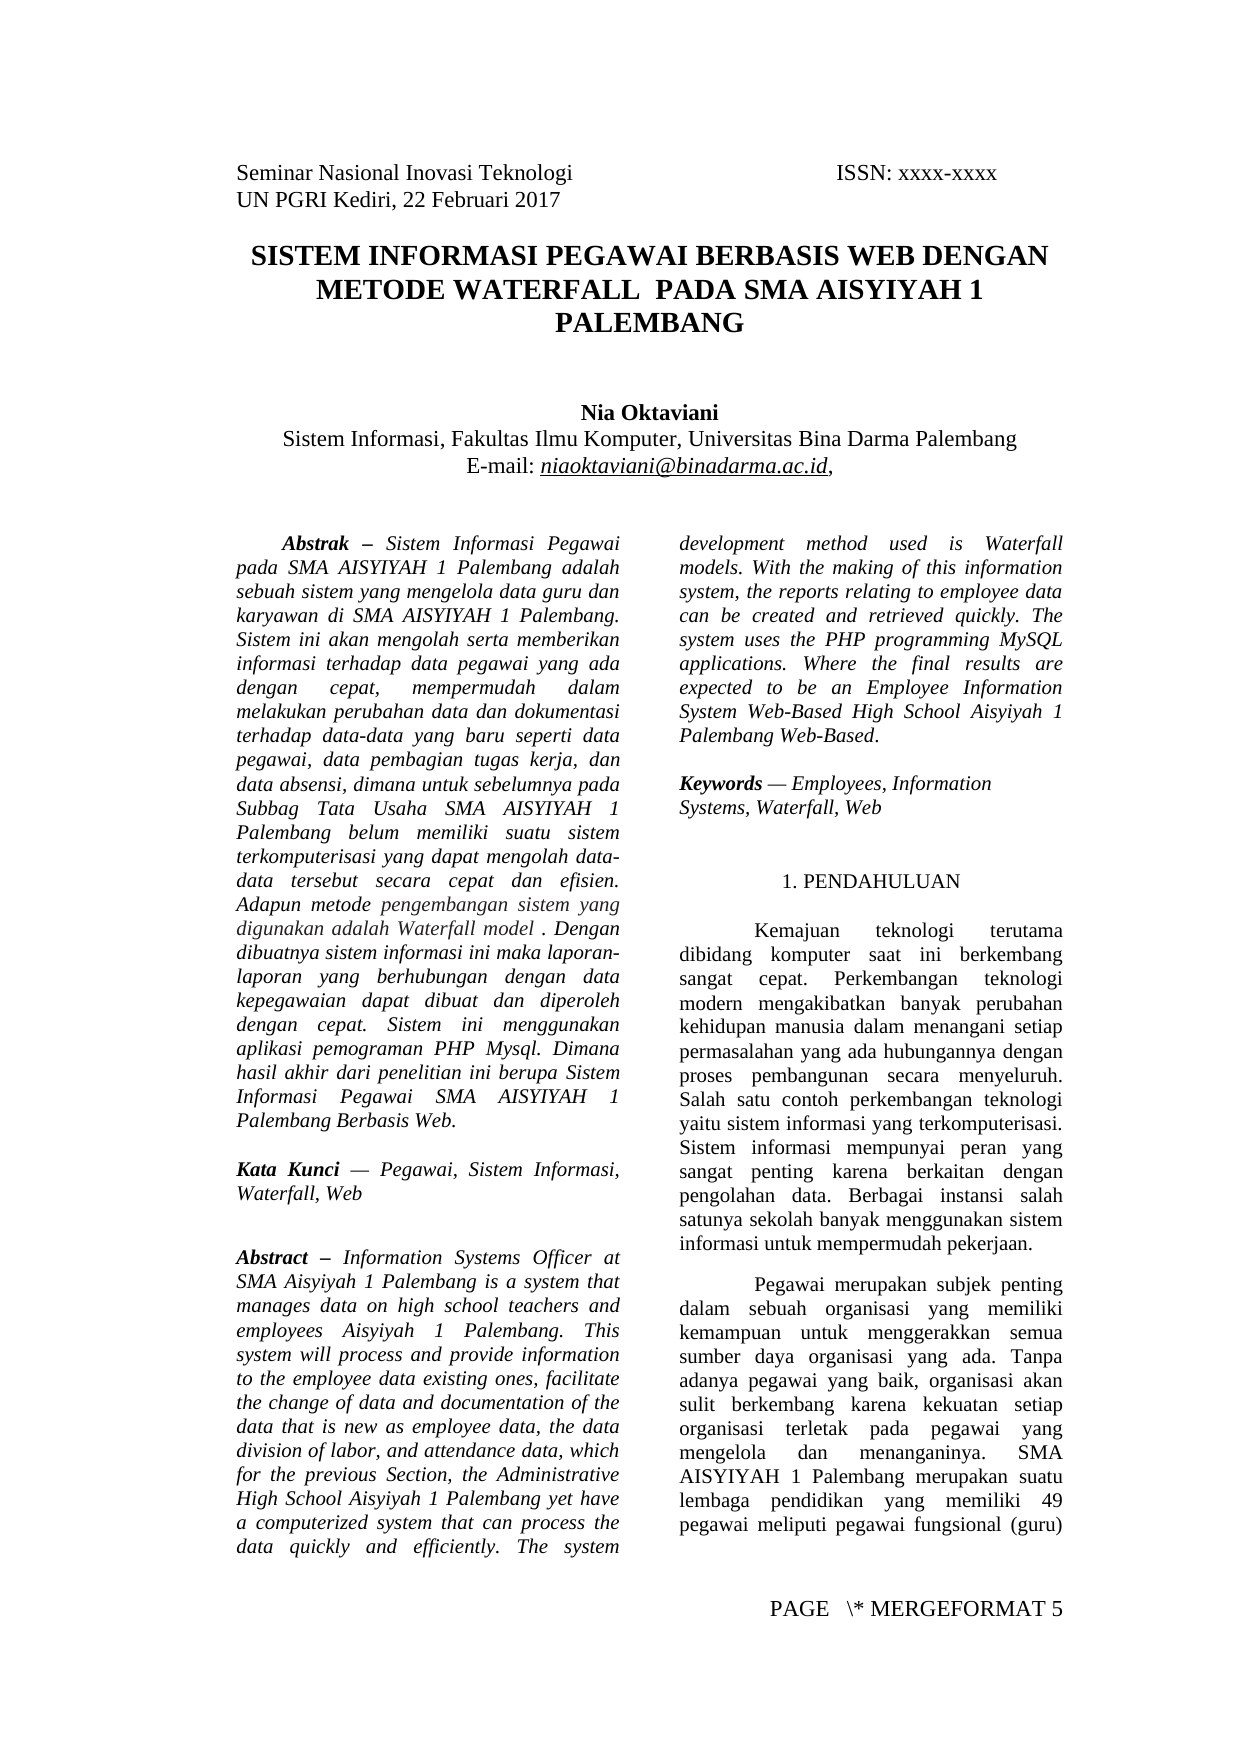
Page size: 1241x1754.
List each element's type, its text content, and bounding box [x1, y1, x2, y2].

text Abstract – Information Systems Officer at SMA Aisyiyah 1 Palembang is a system that manages data on high school teachers and employees Aisyiyah 1 Palembang. This system will process and provide information to the employee data existing ones, facilitate the change of data and documentation of the data that is new as employee data, the data division of labor, and attendance data, which for the previous Section, the Administrative High School Aisyiyah 1 Palembang yet have a computerized system that can process the data quickly and efficiently. The system development method used is Waterfall models. With the making of this information system, the reports relating to employee data can be created and retrieved quickly. The system uses the PHP programming MySQL applications. Where the final results are expected to be an Employee Information System Web-Based High School Aisyiyah 1 Palembang Web-Based. [679, 531, 1063, 747]
text Abstract – Information Systems Officer at SMA Aisyiyah 1 Palembang is a system that manages data on high school teachers and employees Aisyiyah 1 Palembang. This system will process and provide information to the employee data existing ones, facilitate the change of data and documentation of the data that is new as employee data, the data division of labor, and attendance data, which for the previous Section, the Administrative High School Aisyiyah 1 Palembang yet have a computerized system that can process the data quickly and efficiently. The system development method used is Waterfall models. With the making of this information system, the reports relating to employee data can be created and retrieved quickly. The system uses the PHP programming MySQL applications. Where the final results are expected to be an Employee Information System Web-Based High School Aisyiyah 1 Palembang Web-Based. [236, 1245, 620, 1558]
text Keywords — Employees, Information Systems, Waterfall, Web [679, 771, 1063, 819]
text SISTEM INFORMASI PEGAWAI BERBASIS WEB DENGAN METODE WATERFALL PADA SMA AISYIYAH 1 PALEMBANG [236, 238, 1063, 339]
text E-mail: niaoktaviani@binadarma.ac.id, [236, 452, 1063, 478]
text Kemajuan teknologi terutama dibidang komputer saat ini berkembang sangat cepat. Perkembangan teknologi modern mengakibatkan banyak perubahan kehidupan manusia dalam menangani setiap permasalahan yang ada hubungannya dengan proses pembangunan secara menyeluruh. Salah satu contoh perkembangan teknologi yaitu sistem informasi yang terkomputerisasi. Sistem informasi mempunyai peran yang sangat penting karena berkaitan dengan pengolahan data. Berbagai instansi salah satunya sekolah banyak menggunakan sistem informasi untuk mempermudah pekerjaan. [679, 918, 1063, 1255]
text Kata Kunci — Pegawai, Sistem Informasi, Waterfall, Web [236, 1156, 620, 1204]
text Nia Oktaviani [236, 399, 1063, 425]
subtitle Pendahuluan [679, 869, 1063, 893]
text Sistem Informasi, Fakultas Ilmu Komputer, Universitas Bina Darma Palembang [236, 425, 1063, 452]
text Abstrak – Sistem Informasi Pegawai pada SMA AISYIYAH 1 Palembang adalah sebuah sistem yang mengelola data guru dan karyawan di SMA AISYIYAH 1 Palembang. Sistem ini akan mengolah serta memberikan informasi terhadap data pegawai yang ada dengan cepat, mempermudah dalam melakukan perubahan data dan dokumentasi terhadap data-data yang baru seperti data pegawai, data pembagian tugas kerja, dan data absensi, dimana untuk sebelumnya pada Subbag Tata Usaha SMA AISYIYAH 1 Palembang belum memiliki suatu sistem terkomputerisasi yang dapat mengolah data-data tersebut secara cepat dan efisien. Adapun metode pengembangan sistem yang digunakan adalah Waterfall model . Dengan dibuatnya sistem informasi ini maka laporan-laporan yang berhubungan dengan data kepegawaian dapat dibuat dan diperoleh dengan cepat. Sistem ini menggunakan aplikasi pemograman PHP Mysql. Dimana hasil akhir dari penelitian ini berupa Sistem Informasi Pegawai SMA AISYIYAH 1 Palembang Berbasis Web. [236, 531, 620, 1132]
